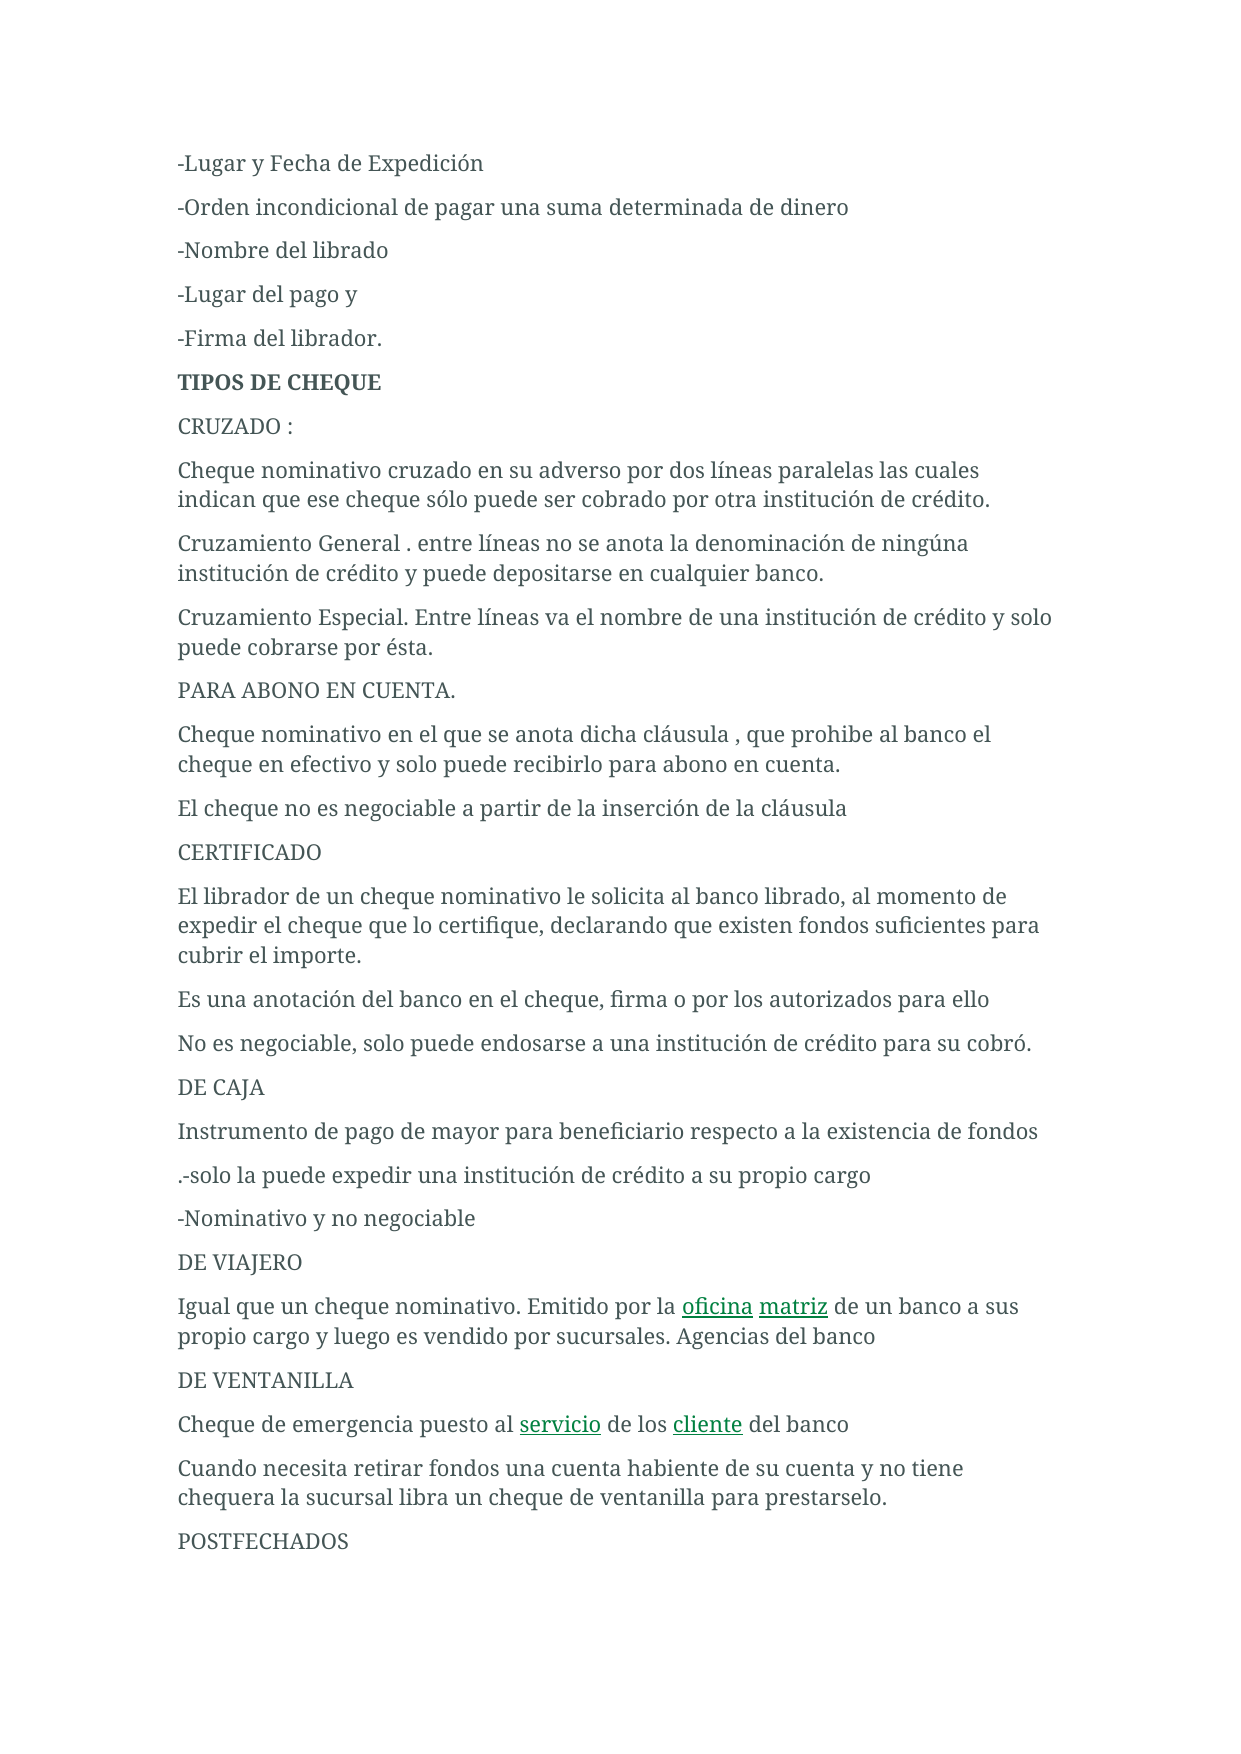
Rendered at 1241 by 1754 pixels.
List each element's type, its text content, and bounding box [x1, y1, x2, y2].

text -Nominativo y no negociable [177, 1203, 1063, 1233]
text Cheque nominativo en el que se anota dicha cláusula , que prohibe al banco el cheque en efectivo y solo puede recibirlo para abono en cuenta. [177, 719, 1063, 779]
text DE VENTANILLA [177, 1365, 1063, 1394]
text -Orden incondicional de pagar una suma determinada de dinero [177, 191, 1063, 221]
text DE CAJA [177, 1072, 1063, 1102]
text El librador de un cheque nominativo le solicita al banco librado, al momento de expedir el cheque que lo certifique, declarando que existen fondos suficientes para cubrir el importe. [177, 881, 1063, 970]
text -Nombre del librado [177, 235, 1063, 265]
text POSTFECHADOS [177, 1526, 1063, 1556]
text TIPOS DE CHEQUE [177, 367, 1063, 397]
text Igual que un cheque nominativo. Emitido por la oficina matriz de un banco a sus propio cargo y luego es vendido por sucursales. Agencias del banco [177, 1291, 1063, 1351]
text -Lugar del pago y [177, 279, 1063, 309]
text -Lugar y Fecha de Expedición [177, 148, 1063, 177]
text Instrumento de pago de mayor para beneficiario respecto a la existencia de fondos [177, 1116, 1063, 1146]
text Cheque de emergencia puesto al servicio de los cliente del banco [177, 1409, 1063, 1438]
text Cuando necesita retirar fondos una cuenta habiente de su cuenta y no tiene chequera la sucursal libra un cheque de ventanilla para prestarselo. [177, 1452, 1063, 1512]
text El cheque no es negociable a partir de la inserción de la cláusula [177, 793, 1063, 823]
text Cruzamiento General . entre líneas no se anota la denominación de ningúna institución de crédito y puede depositarse en cualquier banco. [177, 528, 1063, 588]
text Es una anotación del banco en el cheque, firma o por los autorizados para ello [177, 984, 1063, 1014]
text Cheque nominativo cruzado en su adverso por dos líneas paralelas las cuales indican que ese cheque sólo puede ser cobrado por otra institución de crédito. [177, 454, 1063, 514]
text -Firma del librador. [177, 323, 1063, 353]
text Cruzamiento Especial. Entre líneas va el nombre de una institución de crédito y solo puede cobrarse por ésta. [177, 602, 1063, 661]
text CRUZADO : [177, 411, 1063, 441]
text .-solo la puede expedir una institución de crédito a su propio cargo [177, 1159, 1063, 1189]
text PARA ABONO EN CUENTA. [177, 676, 1063, 705]
text CERTIFICADO [177, 837, 1063, 867]
text No es negociable, solo puede endosarse a una institución de crédito para su cobró. [177, 1028, 1063, 1058]
text DE VIAJERO [177, 1247, 1063, 1277]
